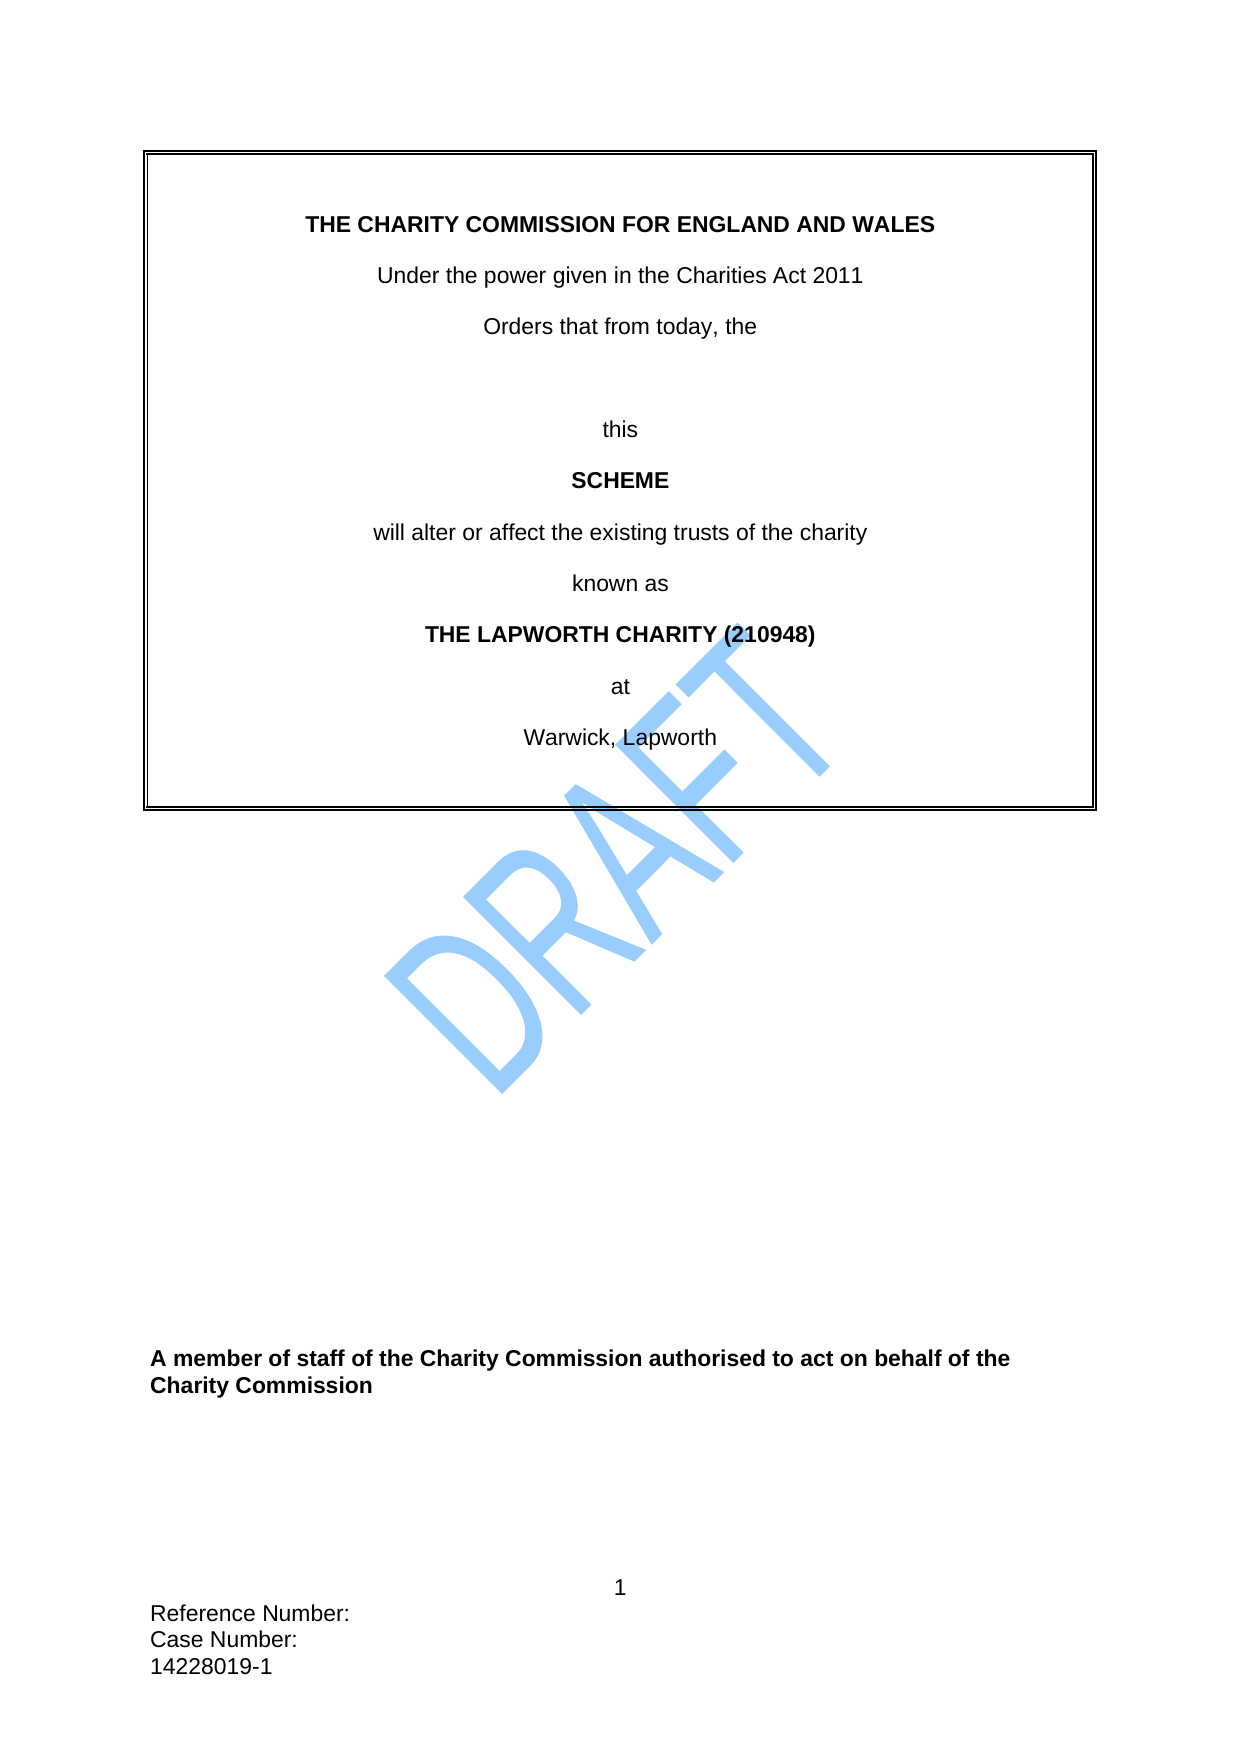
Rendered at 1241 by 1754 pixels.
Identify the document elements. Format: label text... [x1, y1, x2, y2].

title at [148, 666, 1092, 699]
title Under the power given in the Charities Act 2011 [148, 255, 1092, 288]
title THE CHARITY COMMISSION FOR ENGLAND AND WALES [148, 204, 1092, 237]
title will alter or affect the existing trusts of the charity [148, 512, 1092, 545]
title SCHEME [148, 461, 1092, 494]
title The Lapworth charity (210948) [148, 614, 1092, 648]
title Warwick, Lapworth [148, 717, 1092, 750]
title this [148, 409, 1092, 442]
title Orders that from today, the [148, 306, 1092, 339]
title known as [148, 563, 1092, 596]
text A member of staff of the Charity Commission authorised to act on behalf of the Charity Commission [150, 1345, 1090, 1398]
